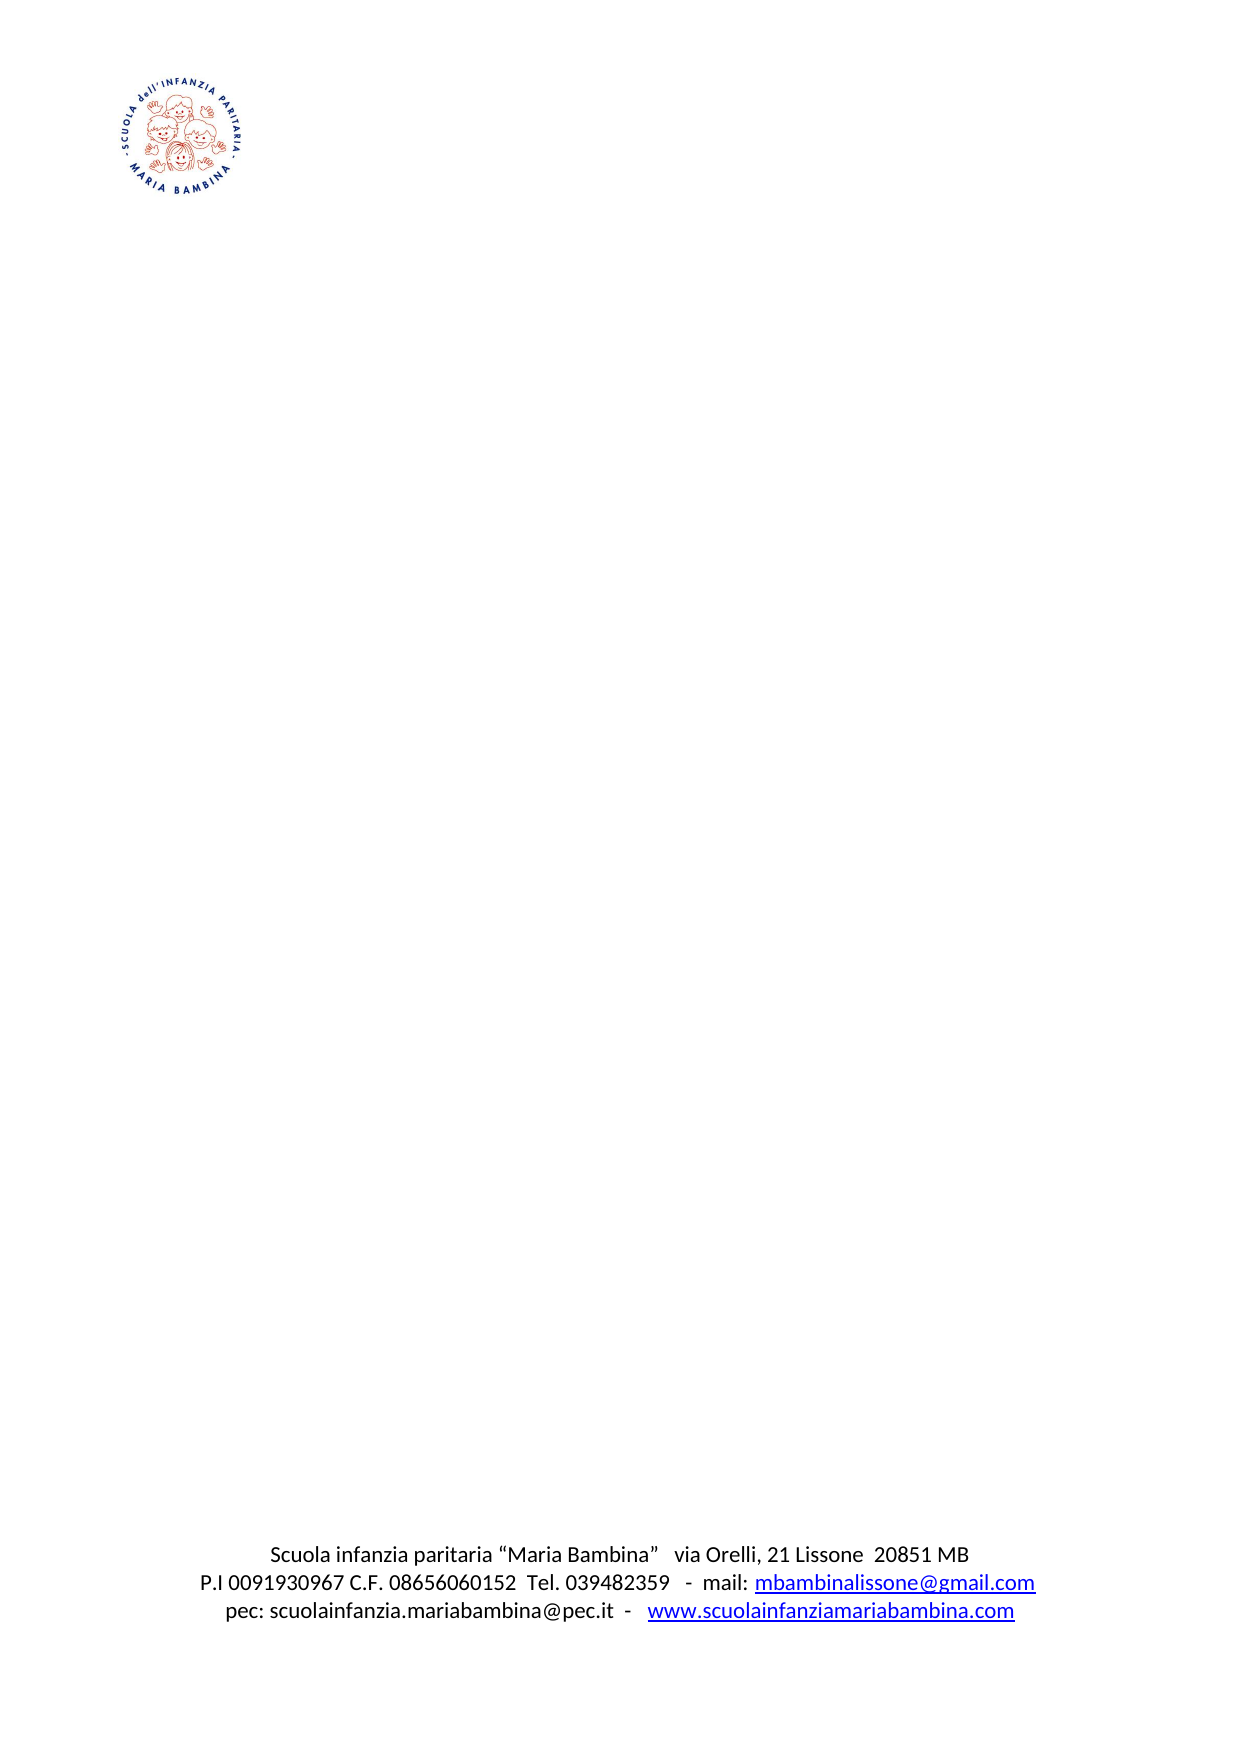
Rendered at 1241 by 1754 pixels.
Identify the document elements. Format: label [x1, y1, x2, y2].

picture [118, 73, 243, 198]
